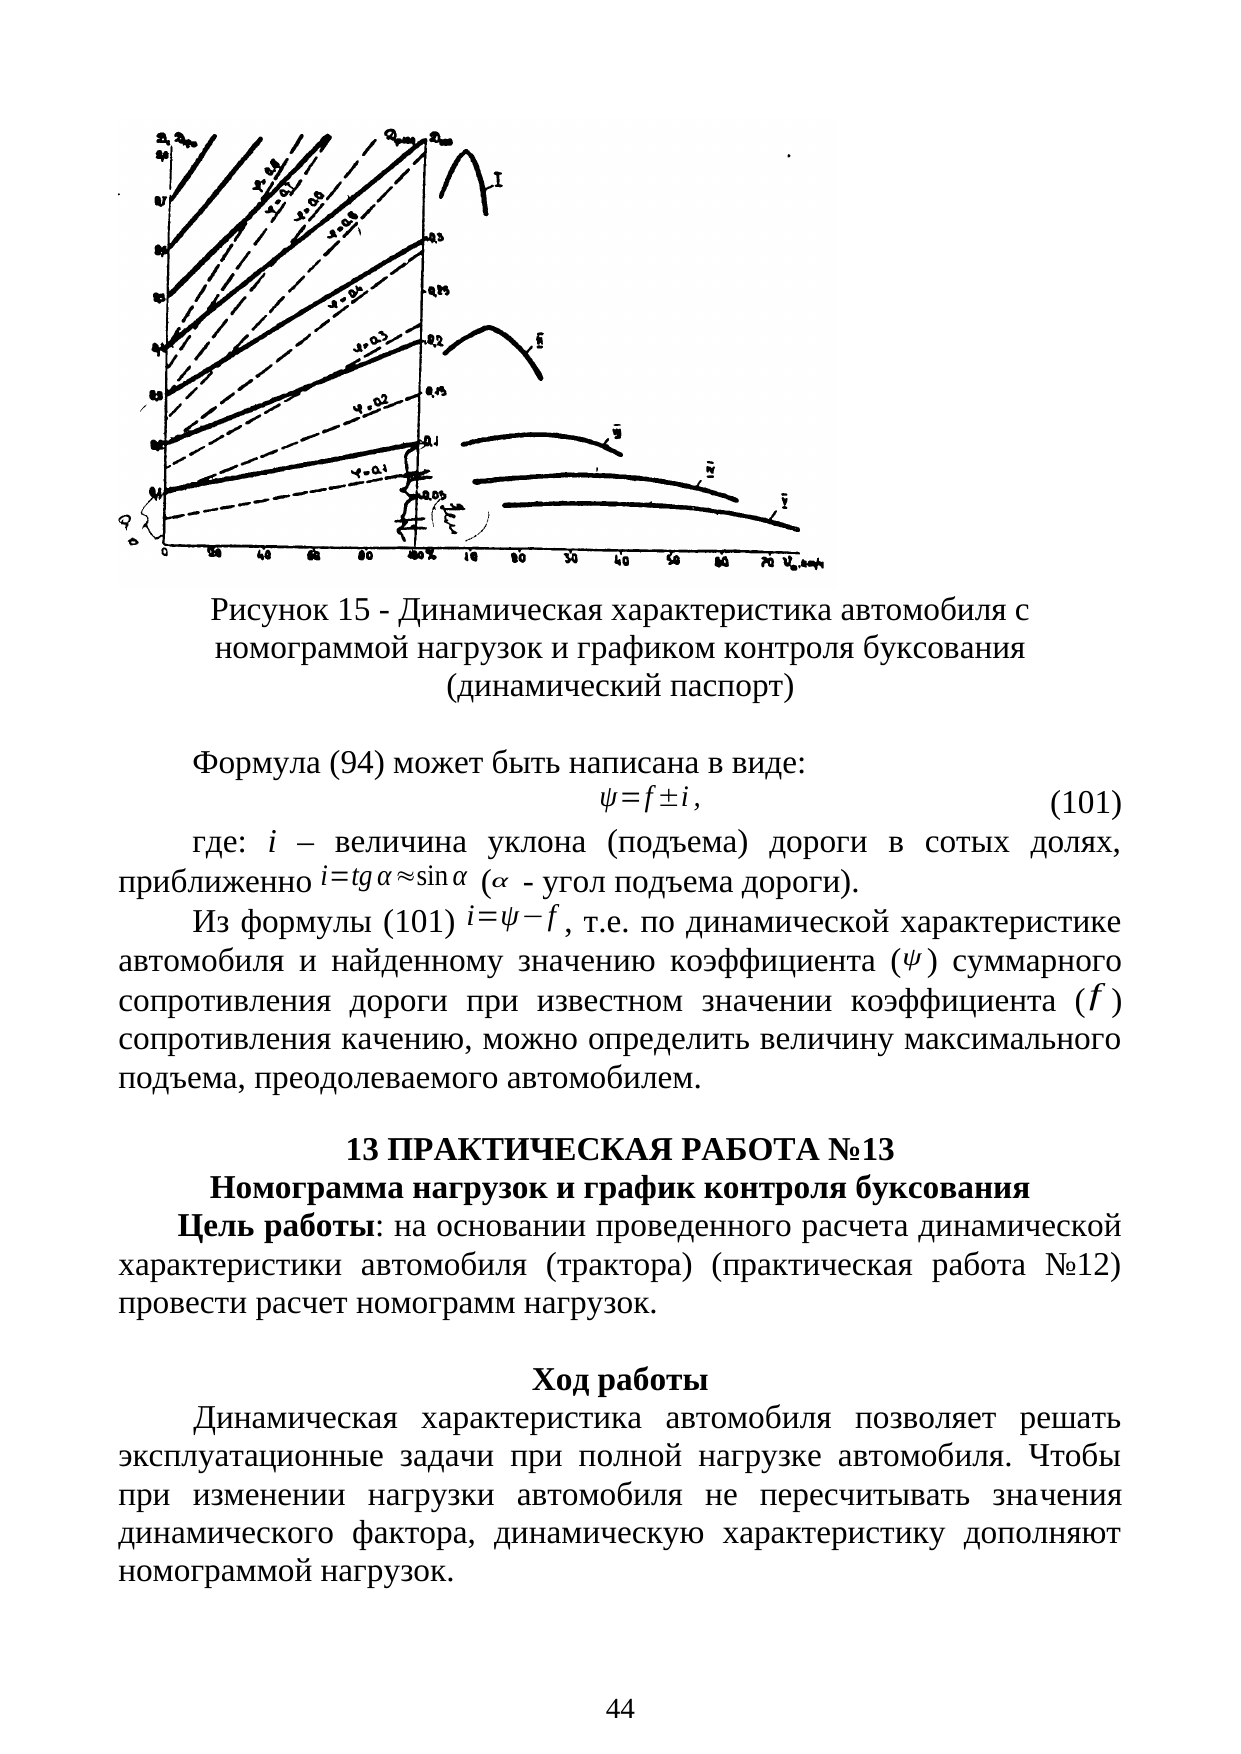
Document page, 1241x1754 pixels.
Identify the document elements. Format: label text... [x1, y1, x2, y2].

text Ход работы [118, 1359, 1122, 1397]
text 13 ПРАКТИЧЕСКАЯ РАБОТА №13 [118, 1129, 1122, 1167]
text Динамическая характеристика автомобиля позволяет решать эксплуатационные задачи при полной нагрузке автомобиля. Чтобы при изменении нагрузки автомобиля не пересчитывать значения динамического фактора, динамическую характеристику дополняют номограммой нагрузок. [118, 1397, 1122, 1589]
text где: i – величина уклона (подъема) дороги в сотых долях, приближенно ( - угол подъема дороги). [118, 821, 1122, 900]
text (101) [118, 781, 1122, 821]
picture [118, 118, 837, 589]
text Рисунок 15 - Динамическая характеристика автомобиля с номограммой нагрузок и графиком контроля буксования [118, 589, 1122, 666]
text Цель работы: на основании проведенного расчета динамической характеристики автомобиля (трактора) (практическая работа №12) провести расчет номограмм нагрузок. [118, 1206, 1122, 1321]
text Формула (94) может быть написана в виде: [118, 742, 1122, 781]
text Номограмма нагрузок и график контроля буксования [118, 1167, 1122, 1206]
text Из формулы (101) , т.е. по динамической характеристике автомобиля и найденному значению коэффициента () суммарного сопротивления дороги при известном значении коэффициента () сопротивления качению, можно определить величину максимального подъема, преодолеваемого автомобилем. [118, 900, 1122, 1095]
text (динамический паспорт) [118, 666, 1122, 704]
